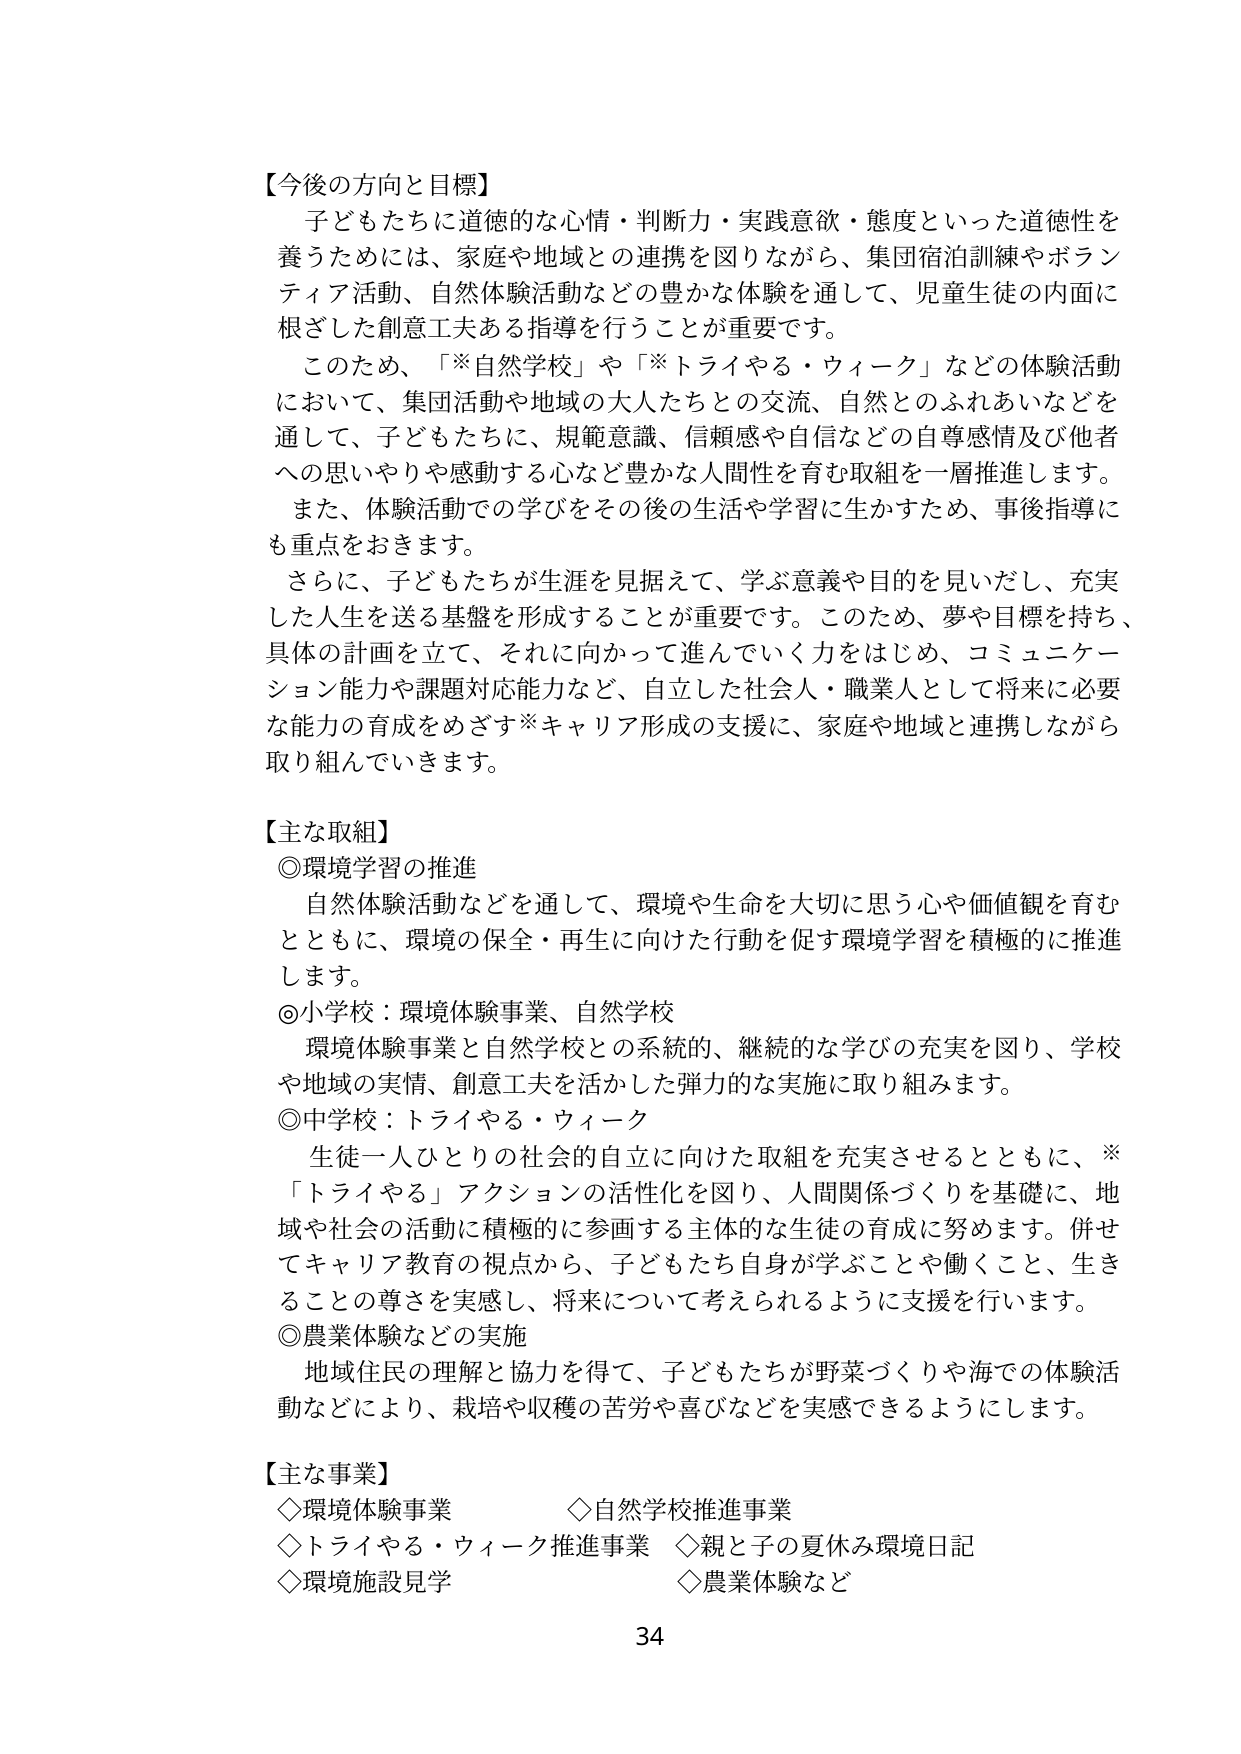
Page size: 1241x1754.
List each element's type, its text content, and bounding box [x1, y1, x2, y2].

text ◎環境学習の推進 [177, 849, 1122, 884]
text 自然体験活動などを通して、環境や生命を大切に思う心や価値観を育むとともに、環境の保全・再生に向けた行動を促す環境学習を積極的に推進します。 [177, 884, 1122, 992]
text 生徒一人ひとりの社会的自立に向けた取組を充実させるとともに、※「トライやる」アクションの活性化を図り、人間関係づくりを基礎に、地域や社会の活動に積極的に参画する主体的な生徒の育成に努めます。併せてキャリア教育の視点から、子どもたち自身が学ぶことや働くこと、生きることの尊さを実感し、将来について考えられるように支援を行います。 [177, 1136, 1122, 1317]
text ◇環境施設見学 ◇農業体験など [177, 1562, 1122, 1598]
text ◎中学校：トライやる・ウィーク [177, 1100, 1122, 1136]
text さらに、子どもたちが生涯を見据えて、学ぶ意義や目的を見いだし、充実した人生を送る基盤を形成することが重要です。このため、夢や目標を持ち、具体の計画を立て、それに向かって進んでいく力をはじめ、コミュニケーション能力や課題対応能力など、自立した社会人・職業人として将来に必要な能力の育成をめざす※キャリア形成の支援に、家庭や地域と連携しながら取り組んでいきます。 [177, 562, 1122, 779]
text このため、「※自然学校」や「※トライやる・ウィーク」などの体験活動において、集団活動や地域の大人たちとの交流、自然とのふれあいなどを通して、子どもたちに、規範意識、信頼感や自信などの自尊感情及び他者への思いやりや感動する心など豊かな人間性を育む取組を一層推進します。 [199, 345, 1122, 490]
text 【主な事業】 [177, 1455, 1122, 1491]
text 【今後の方向と目標】 [177, 165, 1122, 201]
text 【主な取組】 [177, 813, 1122, 849]
text ◎農業体験などの実施 [177, 1317, 1122, 1353]
text ◎小学校：環境体験事業、自然学校 [177, 992, 1122, 1028]
text ◇環境体験事業 ◇自然学校推進事業 [177, 1491, 1122, 1527]
text また、体験活動での学びをその後の生活や学習に生かすため、事後指導にも重点をおきます。 [265, 490, 1122, 562]
text ◇トライやる・ウィーク推進事業 ◇親と子の夏休み環境日記 [177, 1527, 1122, 1562]
text 子どもたちに道徳的な心情・判断力・実践意欲・態度といった道徳性を養うためには、家庭や地域との連携を図りながら、集団宿泊訓練やボランティア活動、自然体験活動などの豊かな体験を通して、児童生徒の内面に根ざした創意工夫ある指導を行うことが重要です。 [177, 201, 1122, 345]
text 環境体験事業と自然学校との系統的、継続的な学びの充実を図り、学校や地域の実情、創意工夫を活かした弾力的な実施に取り組みます。 [177, 1028, 1122, 1100]
text 地域住民の理解と協力を得て、子どもたちが野菜づくりや海での体験活動などにより、栽培や収穫の苦労や喜びなどを実感できるようにします。 [177, 1353, 1122, 1425]
